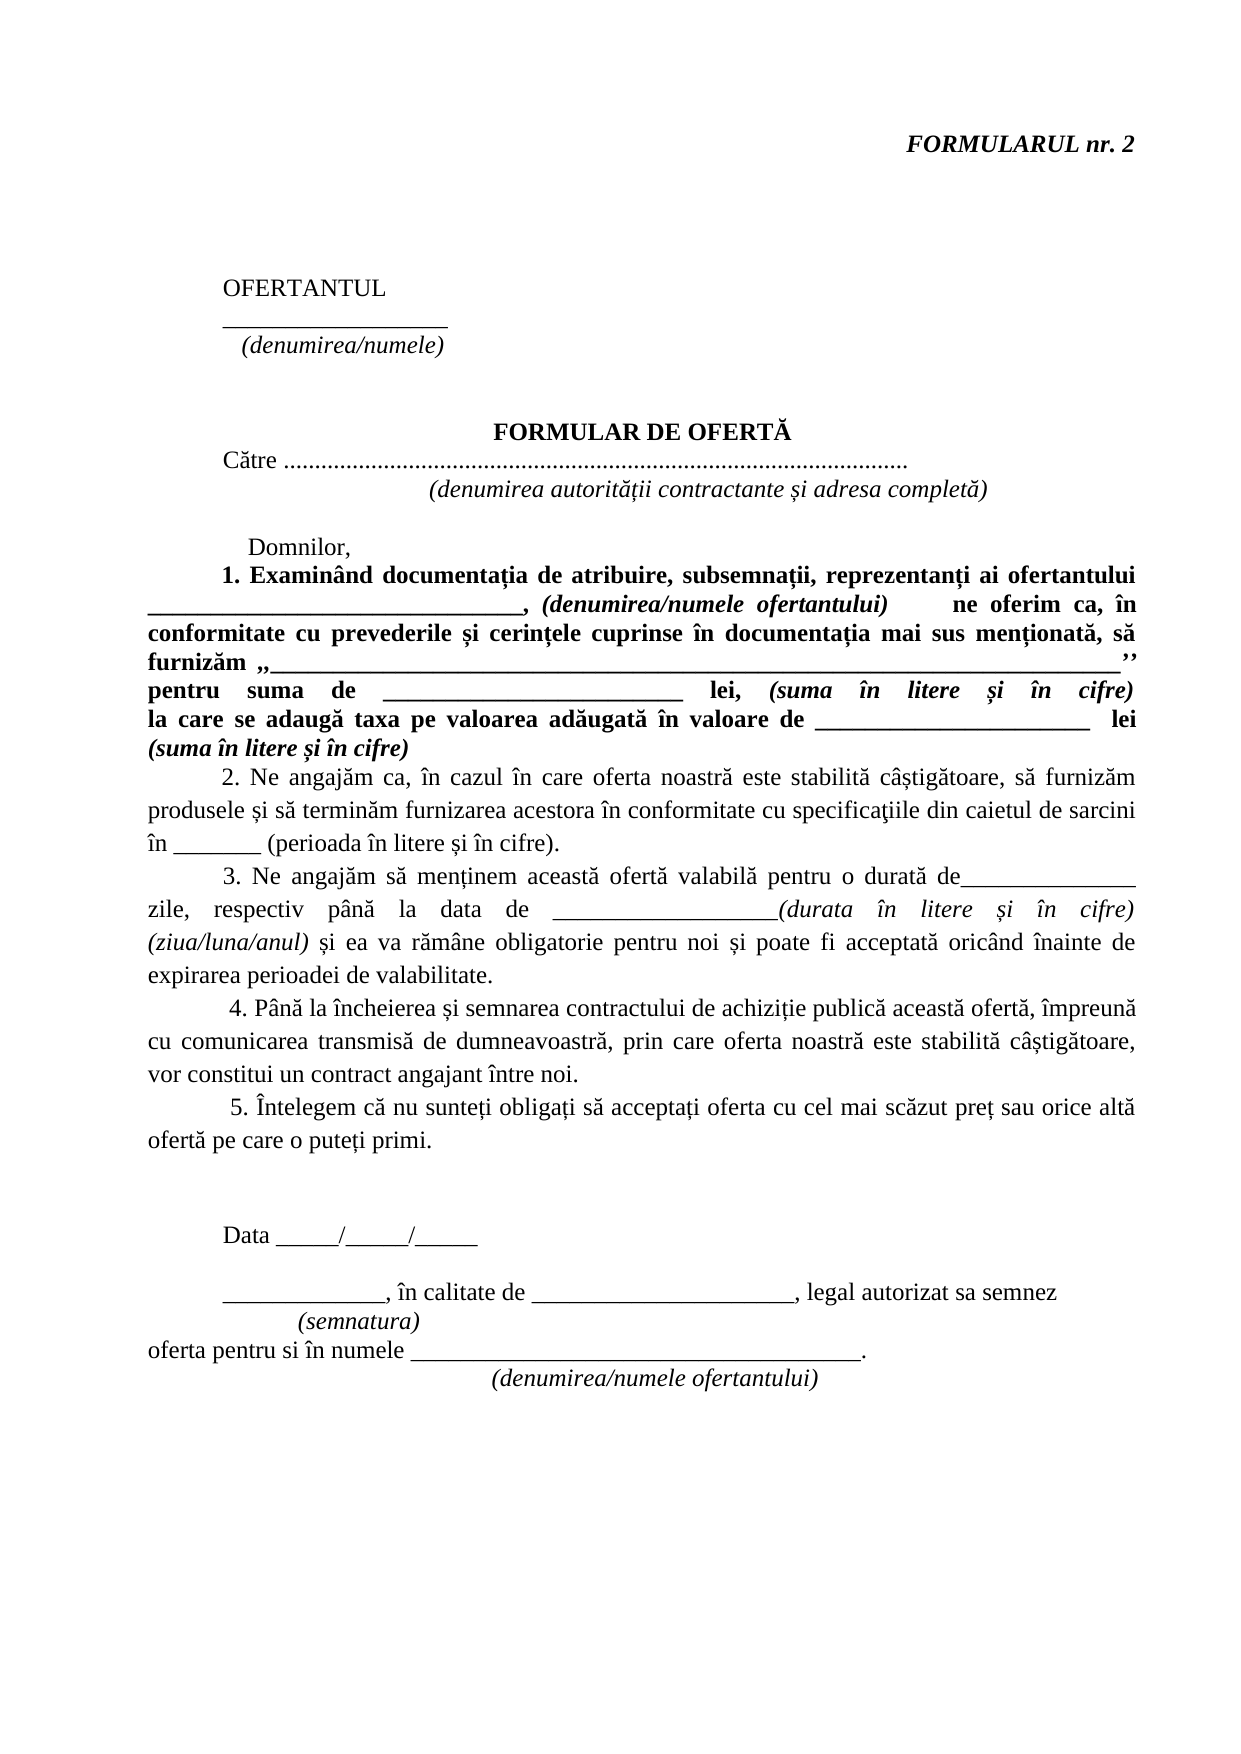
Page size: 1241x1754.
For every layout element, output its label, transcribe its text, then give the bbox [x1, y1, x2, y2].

text (semnatura) [148, 1306, 1137, 1335]
text FORMULAR DE OFERTĂ [148, 417, 1137, 445]
text (denumirea/numele) [148, 330, 1137, 359]
text 3. Ne angajăm să menținem această ofertă valabilă pentru o durată de______________ zile, respectiv până la data de __________________(durata în litere și în cifre) (ziua/luna/anul) și ea va rămâne obligatorie pentru noi și poate fi acceptată oricând înainte de expirarea perioadei de valabilitate. [148, 861, 1137, 988]
text OFERTANTUL [148, 273, 1137, 302]
text Domnilor, [148, 532, 1137, 560]
text 4. Până la încheierea și semnarea contractului de achiziție publică această ofertă, împreună cu comunicarea transmisă de dumneavoastră, prin care oferta noastră este stabilită câștigătoare, vor constitui un contract angajant între noi. [148, 993, 1137, 1088]
text Data _____/_____/_____ [148, 1220, 1137, 1248]
text (denumirea/numele ofertantului) [148, 1363, 1137, 1392]
text Către .................................................................................................... [148, 445, 1137, 474]
text (denumirea autorității contractante și adresa completă) [223, 474, 1137, 503]
subtitle 1. Examinând documentația de atribuire, subsemnații, reprezentanți ai ofertantului ______________________________, (denumirea/numele ofertantului) ne oferim ca, în conformitate cu prevederile și cerințele cuprinse în documentația mai sus menționată, să furnizăm ,,____________________________________________________________________’’ pentru suma de ________________________ lei, (suma în litere și în cifre) la care se adaugă taxa pe valoarea adăugată în valoare de ______________________ lei (suma în litere și în cifre) [148, 560, 1137, 762]
text 2. Ne angajăm ca, în cazul în care oferta noastră este stabilită câștigătoare, să furnizăm produsele și să terminăm furnizarea acestora în conformitate cu specificaţiile din caietul de sarcini în _______ (perioada în litere și în cifre). [148, 762, 1137, 856]
text _____________, în calitate de _____________________, legal autorizat sa semnez [148, 1277, 1137, 1306]
text oferta pentru si în numele ____________________________________. [148, 1335, 1137, 1363]
text 5. Întelegem că nu sunteți obligați să acceptați oferta cu cel mai scăzut preț sau orice altă ofertă pe care o puteți primi. [148, 1092, 1137, 1154]
text FORMULARUL nr. 2 [148, 129, 1137, 158]
text __________________ [148, 302, 1137, 330]
